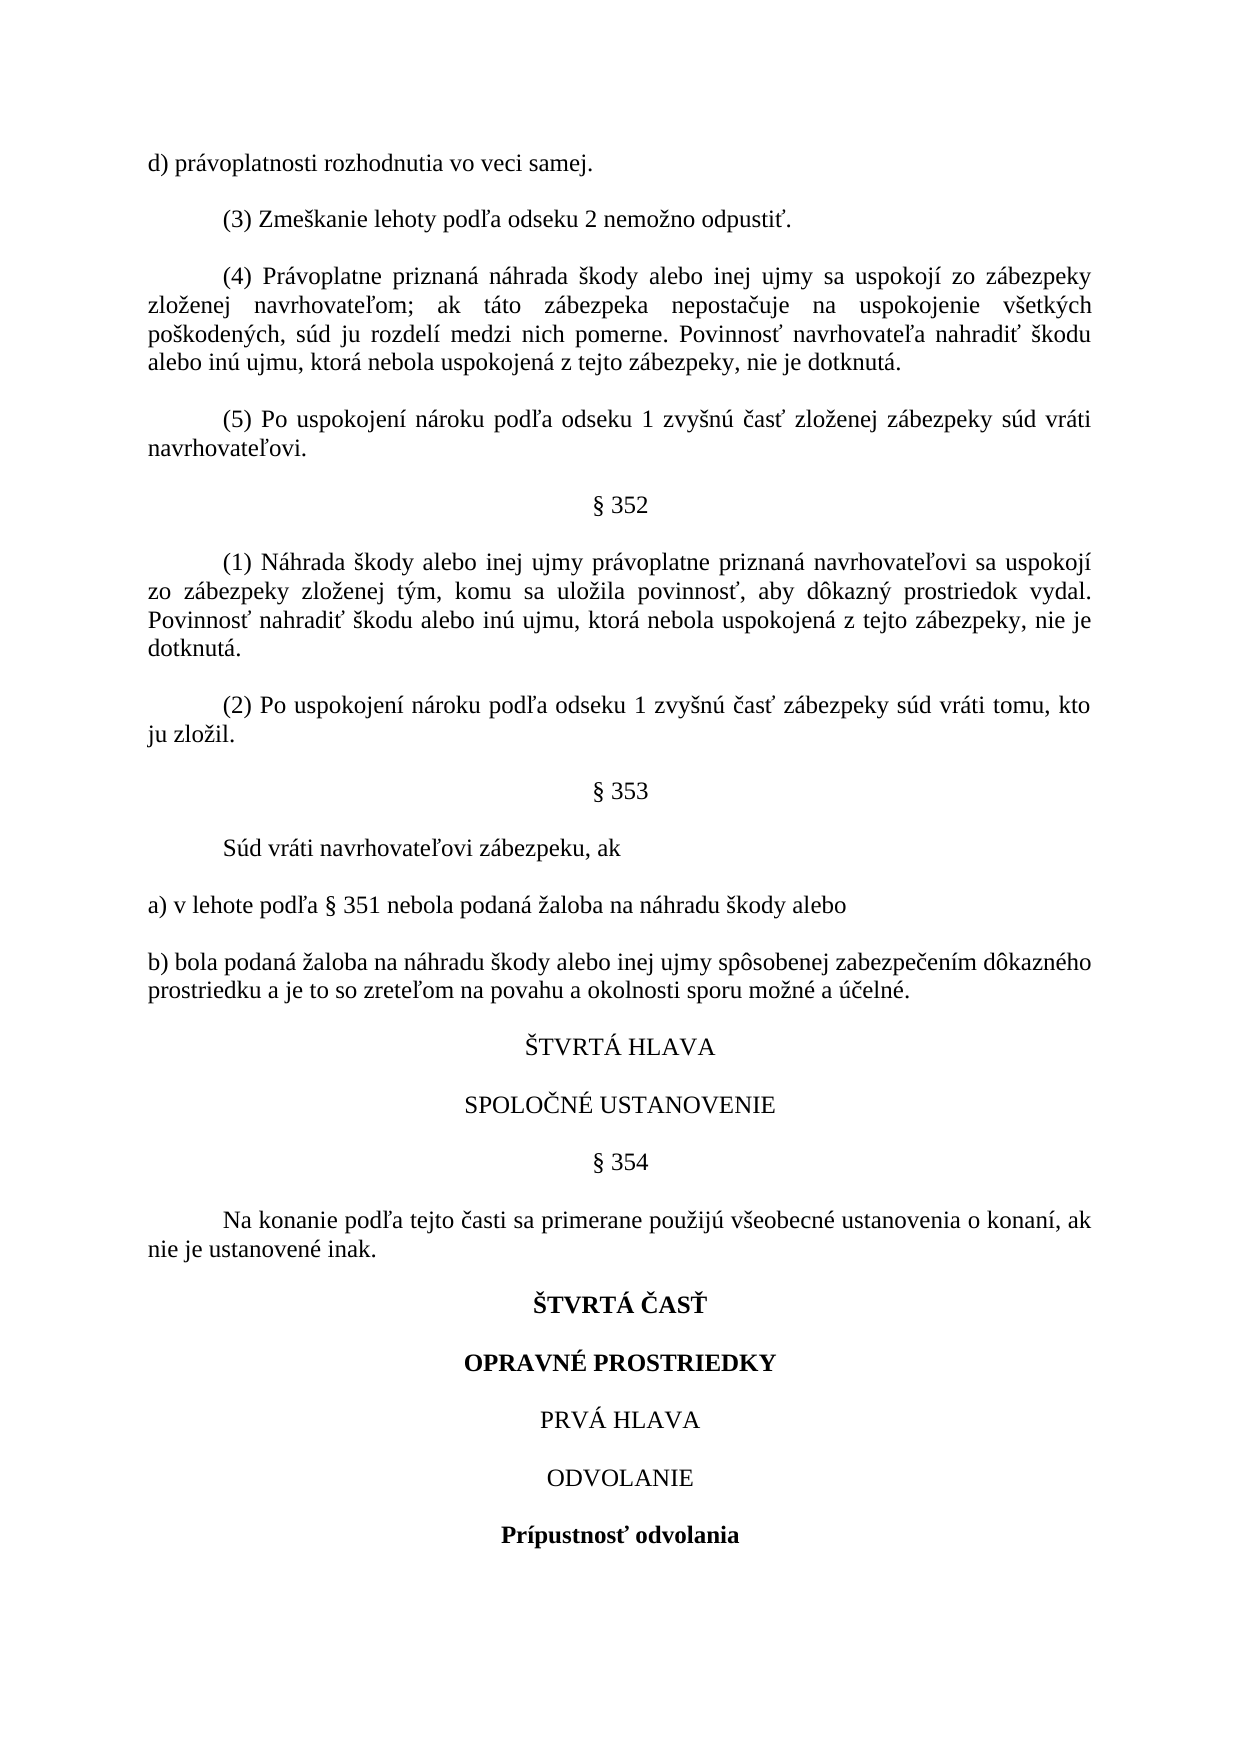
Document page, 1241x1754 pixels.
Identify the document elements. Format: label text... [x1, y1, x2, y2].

text ODVOLANIE [148, 1463, 1092, 1492]
text Prípustnosť odvolania [148, 1520, 1092, 1549]
text § 354 [148, 1147, 1092, 1176]
text OPRAVNÉ PROSTRIEDKY [148, 1348, 1092, 1377]
text (5) Po uspokojení nároku podľa odseku 1 zvyšnú časť zloženej zábezpeky súd vráti navrhovateľovi. [148, 404, 1092, 462]
text d) právoplatnosti rozhodnutia vo veci samej. [148, 148, 1092, 176]
text a) v lehote podľa § 351 nebola podaná žaloba na náhradu škody alebo [148, 890, 1092, 919]
text § 352 [148, 490, 1092, 518]
text Súd vráti navrhovateľovi zábezpeku, ak [148, 833, 1092, 862]
text ŠTVRTÁ ČASŤ [148, 1290, 1092, 1319]
text PRVÁ HLAVA [148, 1405, 1092, 1434]
text ŠTVRTÁ HLAVA [148, 1032, 1092, 1061]
text Na konanie podľa tejto časti sa primerane použijú všeobecné ustanovenia o konaní, ak nie je ustanovené inak. [148, 1205, 1092, 1262]
text § 353 [148, 776, 1092, 804]
text SPOLOČNÉ USTANOVENIE [148, 1090, 1092, 1119]
text (3) Zmeškanie lehoty podľa odseku 2 nemožno odpustiť. [148, 204, 1092, 233]
text (4) Právoplatne priznaná náhrada škody alebo inej ujmy sa uspokojí zo zábezpeky zloženej navrhovateľom; ak táto zábezpeka nepostačuje na uspokojenie všetkých poškodených, súd ju rozdelí medzi nich pomerne. Povinnosť navrhovateľa nahradiť škodu alebo inú ujmu, ktorá nebola uspokojená z tejto zábezpeky, nie je dotknutá. [148, 261, 1092, 376]
text (1) Náhrada škody alebo inej ujmy právoplatne priznaná navrhovateľovi sa uspokojí zo zábezpeky zloženej tým, komu sa uložila povinnosť, aby dôkazný prostriedok vydal. Povinnosť nahradiť škodu alebo inú ujmu, ktorá nebola uspokojená z tejto zábezpeky, nie je dotknutá. [148, 547, 1092, 662]
text b) bola podaná žaloba na náhradu škody alebo inej ujmy spôsobenej zabezpečením dôkazného prostriedku a je to so zreteľom na povahu a okolnosti sporu možné a účelné. [148, 947, 1092, 1004]
text (2) Po uspokojení nároku podľa odseku 1 zvyšnú časť zábezpeky súd vráti tomu, kto ju zložil. [148, 690, 1092, 748]
